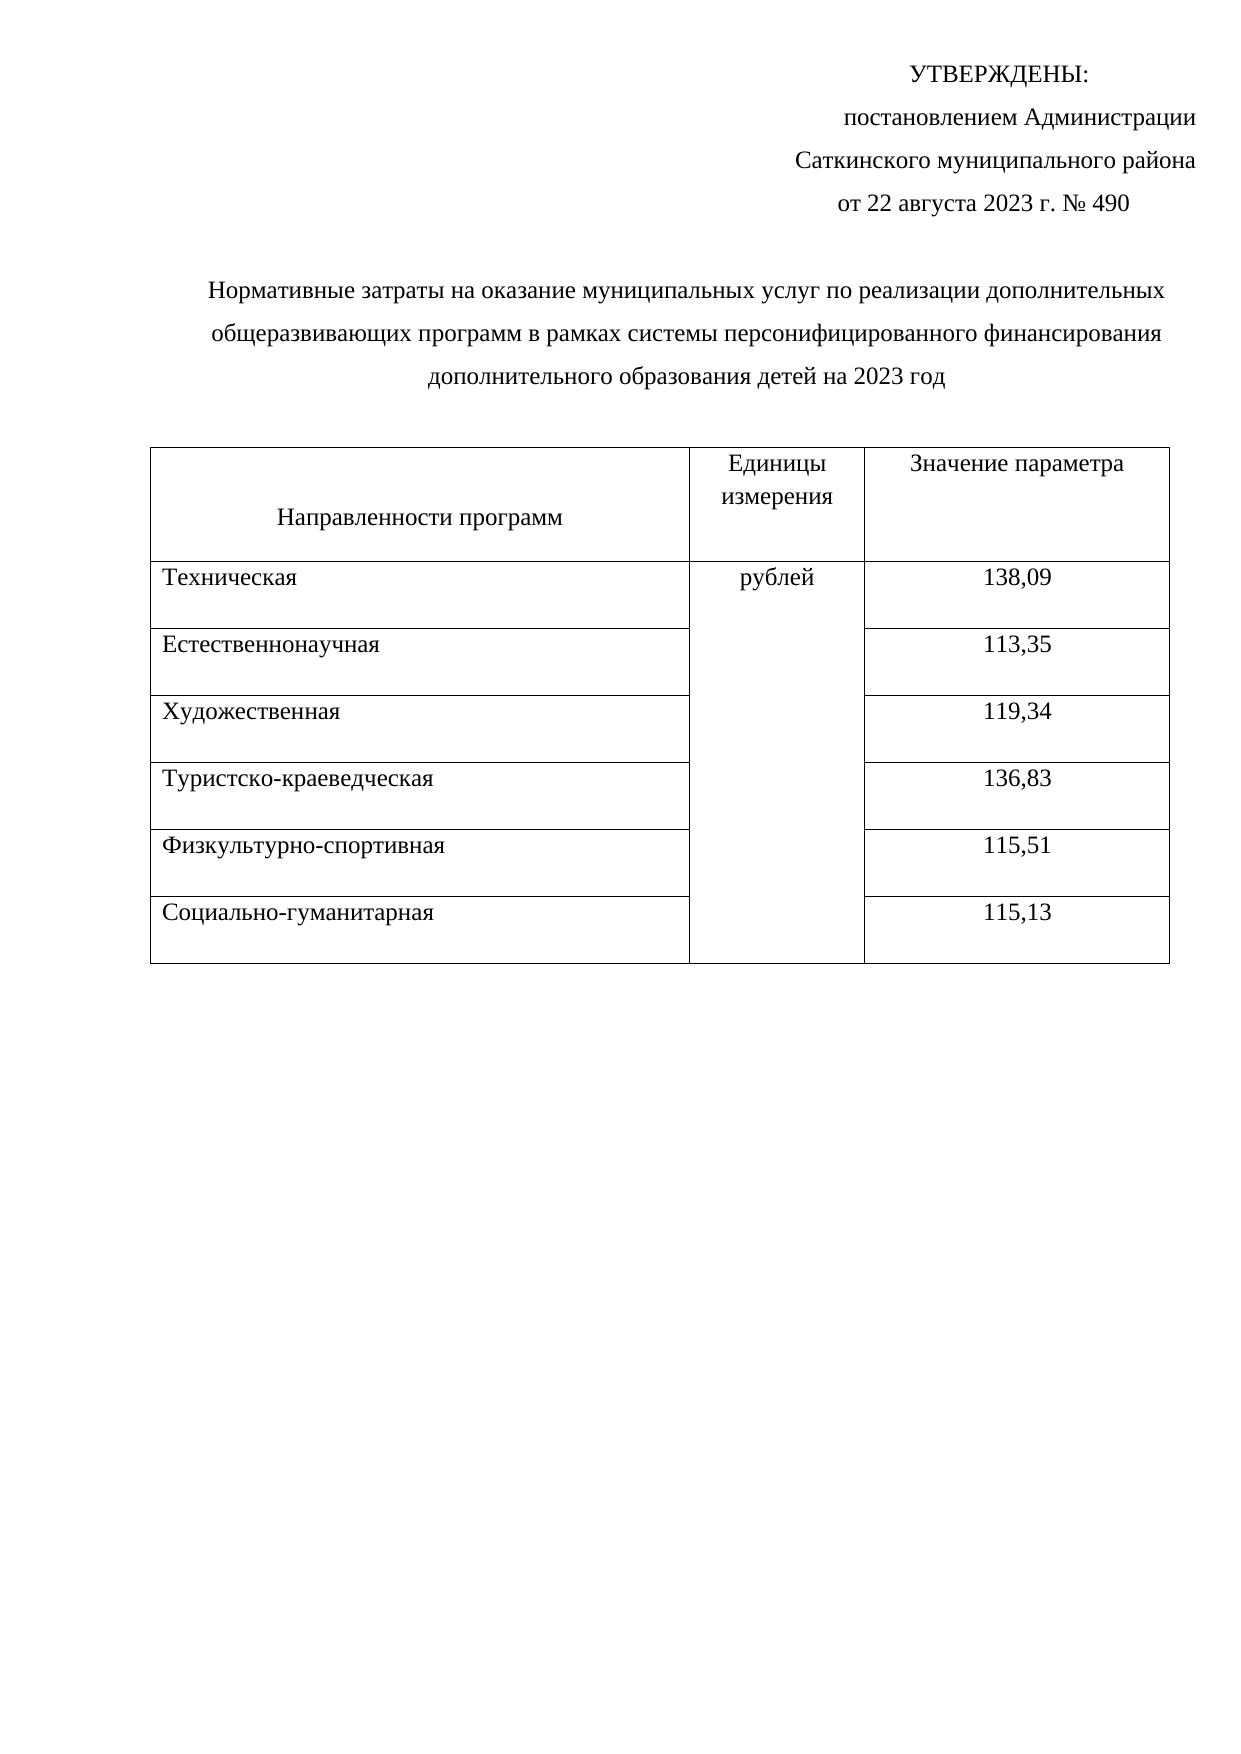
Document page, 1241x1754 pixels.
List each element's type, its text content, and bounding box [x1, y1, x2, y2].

table_cell Художественная [151, 696, 689, 762]
text Нормативные затраты на оказание муниципальных услуг по реализации дополнительных общеразвивающих программ в рамках системы персонифицированного финансирования дополнительного образования детей на 2023 год [177, 275, 1196, 390]
text от 22 августа 2023 г. № 490 [177, 188, 1196, 217]
table_cell Туристско-краеведческая [151, 763, 689, 829]
table_cell Техническая [151, 562, 689, 628]
table_cell Социально-гуманитарная [151, 897, 689, 963]
table_cell 119,34 [865, 696, 1169, 762]
text Саткинского муниципального района [177, 145, 1196, 174]
table_cell рублей [690, 562, 864, 963]
text постановлением Администрации [177, 102, 1196, 131]
table_cell Физкультурно-спортивная [151, 830, 689, 896]
table_cell 115,13 [865, 897, 1169, 963]
table_cell 113,35 [865, 629, 1169, 695]
table_cell 115,51 [865, 830, 1169, 896]
table_header Направленности программ [151, 448, 689, 561]
table_cell 136,83 [865, 763, 1169, 829]
table_cell Естественнонаучная [151, 629, 689, 695]
table_header Единицы измерения [690, 448, 864, 561]
text УТВЕРЖДЕНЫ: [177, 59, 1196, 88]
table_header Значение параметра [865, 448, 1169, 561]
table_cell 138,09 [865, 562, 1169, 628]
